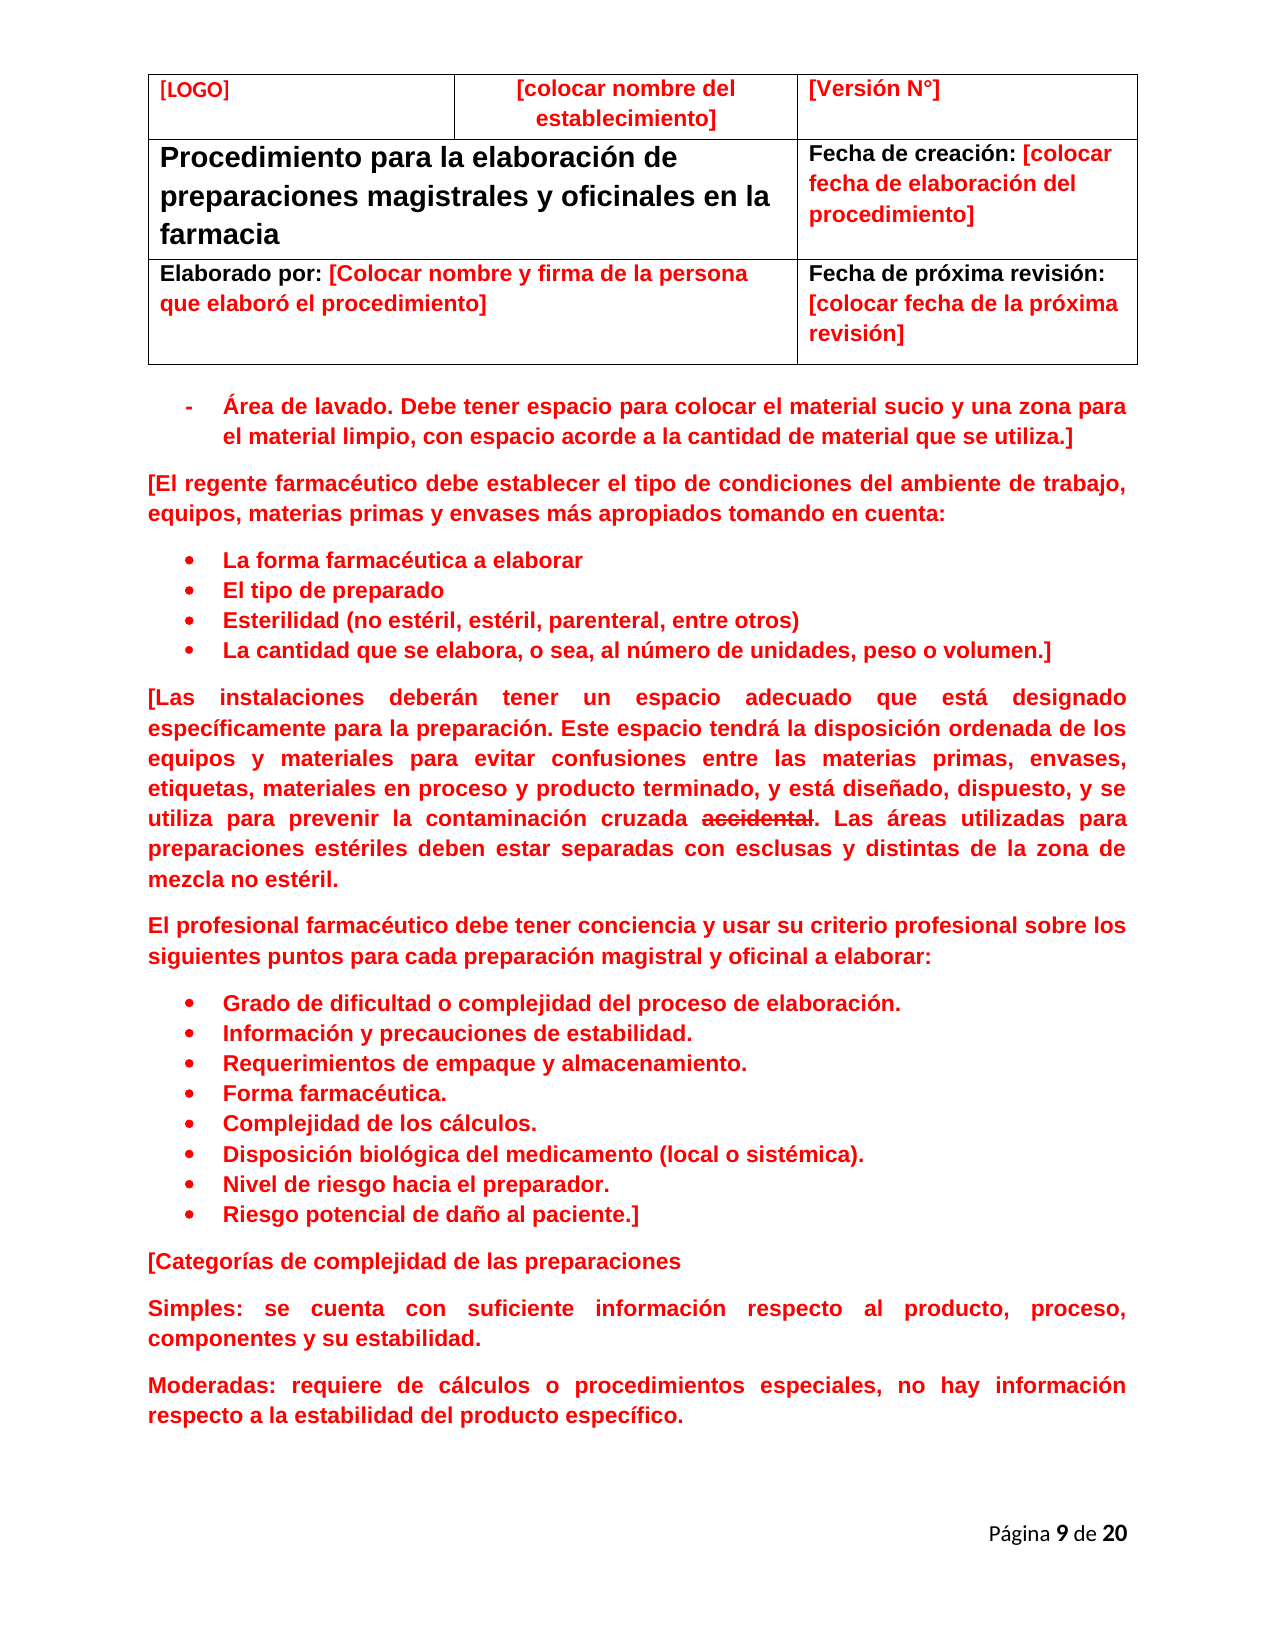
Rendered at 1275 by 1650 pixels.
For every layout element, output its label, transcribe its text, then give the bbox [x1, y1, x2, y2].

list Riesgo potencial de daño al paciente.] [185, 1201, 1127, 1227]
list La forma farmacéutica a elaborar [185, 547, 1127, 573]
text Simples: se cuenta con suficiente información respecto al producto, proceso, componentes y su estabilidad. [148, 1295, 1127, 1351]
list El tipo de preparado [185, 577, 1127, 603]
text [El regente farmacéutico debe establecer el tipo de condiciones del ambiente de trabajo, equipos, materias primas y envases más apropiados tomando en cuenta: [148, 470, 1127, 526]
list Área de lavado. Debe tener espacio para colocar el material sucio y una zona para el material limpio, con espacio acorde a la cantidad de material que se utiliza.] [185, 393, 1127, 449]
text Moderadas: requiere de cálculos o procedimientos especiales, no hay información respecto a la estabilidad del producto específico. [148, 1372, 1127, 1428]
list La cantidad que se elabora, o sea, al número de unidades, peso o volumen.] [185, 637, 1127, 664]
list Forma farmacéutica. [185, 1080, 1127, 1106]
list Esterilidad (no estéril, estéril, parenteral, entre otros) [185, 607, 1127, 633]
list Complejidad de los cálculos. [185, 1110, 1127, 1137]
text El profesional farmacéutico debe tener conciencia y usar su criterio profesional sobre los siguientes puntos para cada preparación magistral y oficinal a elaborar: [148, 912, 1127, 969]
list Disposición biológica del medicamento (local o sistémica). [185, 1141, 1127, 1167]
text [Categorías de complejidad de las preparaciones [148, 1248, 1127, 1274]
list Requerimientos de empaque y almacenamiento. [185, 1050, 1127, 1076]
list Información y precauciones de estabilidad. [185, 1020, 1127, 1046]
text [Las instalaciones deberán tener un espacio adecuado que está designado específicamente para la preparación. Este espacio tendrá la disposición ordenada de los equipos y materiales para evitar confusiones entre las materias primas, envases, etiquetas, materiales en proceso y producto terminado, y está diseñado, dispuesto, y se utiliza para prevenir la contaminación cruzada accidental. Las áreas utilizadas para preparaciones estériles deben estar separadas con esclusas y distintas de la zona de mezcla no estéril. [148, 684, 1127, 892]
list Grado de dificultad o complejidad del proceso de elaboración. [185, 989, 1127, 1016]
list Nivel de riesgo hacia el preparador. [185, 1171, 1127, 1197]
